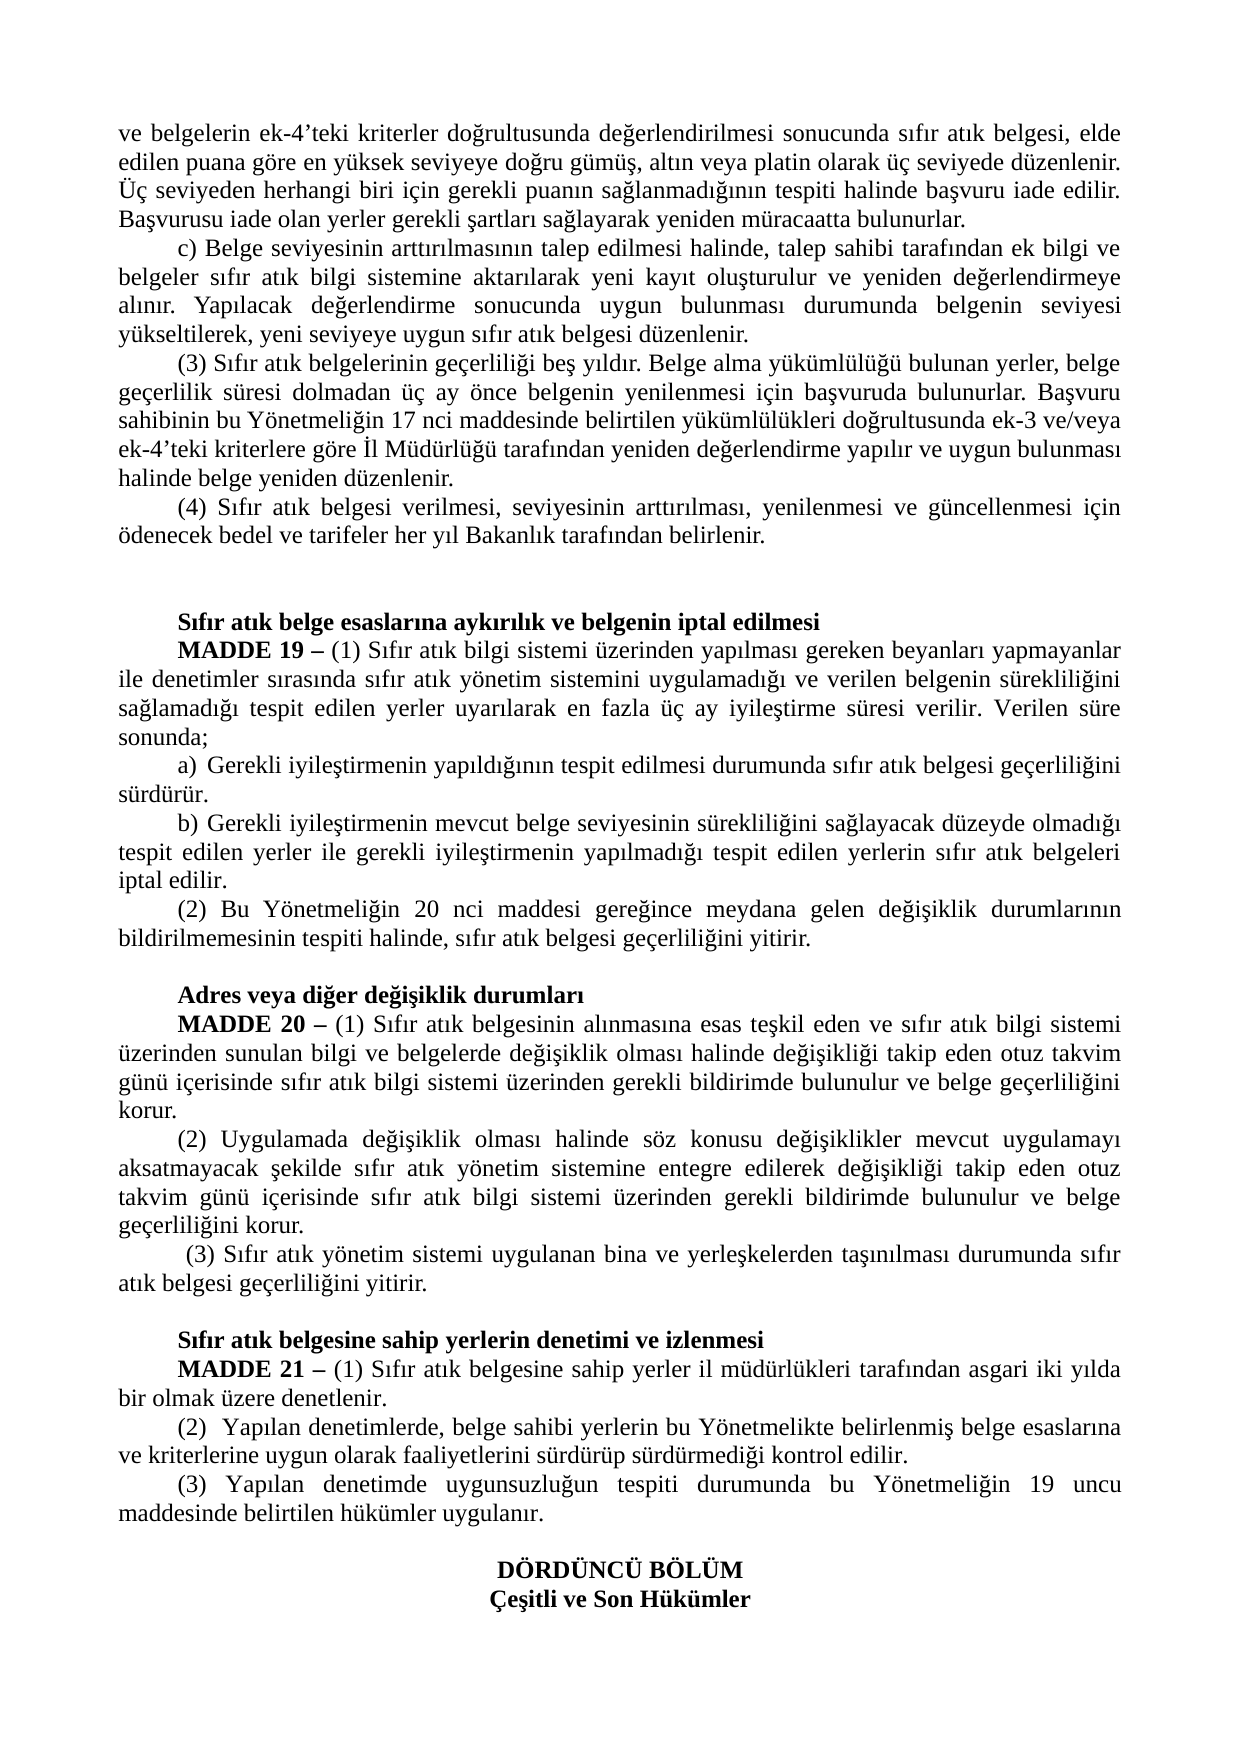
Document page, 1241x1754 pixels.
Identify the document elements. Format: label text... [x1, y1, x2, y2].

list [118, 118, 1122, 233]
list (4) Sıfır atık belgesi verilmesi, seviyesinin arttırılması, yenilenmesi ve güncellenmesi için ödenecek bedel ve tarifeler her yıl Bakanlık tarafından belirlenir. [118, 492, 1122, 549]
text Sıfır atık belge esaslarına aykırılık ve belgenin iptal edilmesi [118, 607, 1122, 636]
list c) Belge seviyesinin arttırılmasının talep edilmesi halinde, talep sahibi tarafından ek bilgi ve belgeler sıfır atık bilgi sistemine aktarılarak yeni kayıt oluşturulur ve yeniden değerlendirmeye alınır. Yapılacak değerlendirme sonucunda uygun bulunması durumunda belgenin seviyesi yükseltilerek, yeni seviyeye uygun sıfır atık belgesi düzenlenir. [118, 233, 1122, 348]
text (3) Yapılan denetimde uygunsuzluğun tespiti durumunda bu Yönetmeliğin 19 uncu maddesinde belirtilen hükümler uygulanır. [118, 1469, 1122, 1527]
text MADDE 19 – (1) Sıfır atık bilgi sistemi üzerinden yapılması gereken beyanları yapmayanlar ile denetimler sırasında sıfır atık yönetim sistemini uygulamadığı ve verilen belgenin sürekliliğini sağlamadığı tespit edilen yerler uyarılarak en fazla üç ay iyileştirme süresi verilir. Verilen süre sonunda; [118, 636, 1122, 751]
text (2) Uygulamada değişiklik olması halinde söz konusu değişiklikler mevcut uygulamayı aksatmayacak şekilde sıfır atık yönetim sistemine entegre edilerek değişikliği takip eden otuz takvim günü içerisinde sıfır atık bilgi sistemi üzerinden gerekli bildirimde bulunulur ve belge geçerliliğini korur. [118, 1124, 1122, 1239]
text MADDE 21 – (1) Sıfır atık belgesine sahip yerler il müdürlükleri tarafından asgari iki yılda bir olmak üzere denetlenir. [118, 1354, 1122, 1412]
text Adres veya diğer değişiklik durumları [118, 981, 1122, 1009]
text MADDE 20 – (1) Sıfır atık belgesinin alınmasına esas teşkil eden ve sıfır atık bilgi sistemi üzerinden sunulan bilgi ve belgelerde değişiklik olması halinde değişikliği takip eden otuz takvim günü içerisinde sıfır atık bilgi sistemi üzerinden gerekli bildirimde bulunulur ve belge geçerliliğini korur. [118, 1009, 1122, 1124]
text (2) Yapılan denetimlerde, belge sahibi yerlerin bu Yönetmelikte belirlenmiş belge esaslarına ve kriterlerine uygun olarak faaliyetlerini sürdürüp sürdürmediği kontrol edilir. [118, 1412, 1122, 1469]
text Çeşitli ve Son Hükümler [118, 1584, 1122, 1613]
text (3) Sıfır atık yönetim sistemi uygulanan bina ve yerleşkelerden taşınılması durumunda sıfır atık belgesi geçerliliğini yitirir. [118, 1239, 1122, 1297]
list (3) Sıfır atık belgelerinin geçerliliği beş yıldır. Belge alma yükümlülüğü bulunan yerler, belge geçerlilik süresi dolmadan üç ay önce belgenin yenilenmesi için başvuruda bulunurlar. Başvuru sahibinin bu Yönetmeliğin 17 nci maddesinde belirtilen yükümlülükleri doğrultusunda ek-3 ve/veya ek-4’teki kriterlere göre İl Müdürlüğü tarafından yeniden değerlendirme yapılır ve uygun bulunması halinde belge yeniden düzenlenir. [118, 348, 1122, 492]
text (2) Bu Yönetmeliğin 20 nci maddesi gereğince meydana gelen değişiklik durumlarının bildirilmemesinin tespiti halinde, sıfır atık belgesi geçerliliğini yitirir. [118, 894, 1122, 952]
list Gerekli iyileştirmenin yapıldığının tespit edilmesi durumunda sıfır atık belgesi geçerliliğini sürdürür. [118, 751, 1122, 808]
list Gerekli iyileştirmenin mevcut belge seviyesinin sürekliliğini sağlayacak düzeyde olmadığı tespit edilen yerler ile gerekli iyileştirmenin yapılmadığı tespit edilen yerlerin sıfır atık belgeleri iptal edilir. [118, 808, 1122, 894]
text Sıfır atık belgesine sahip yerlerin denetimi ve izlenmesi [118, 1326, 1122, 1354]
text DÖRDÜNCÜ BÖLÜM [118, 1556, 1122, 1584]
